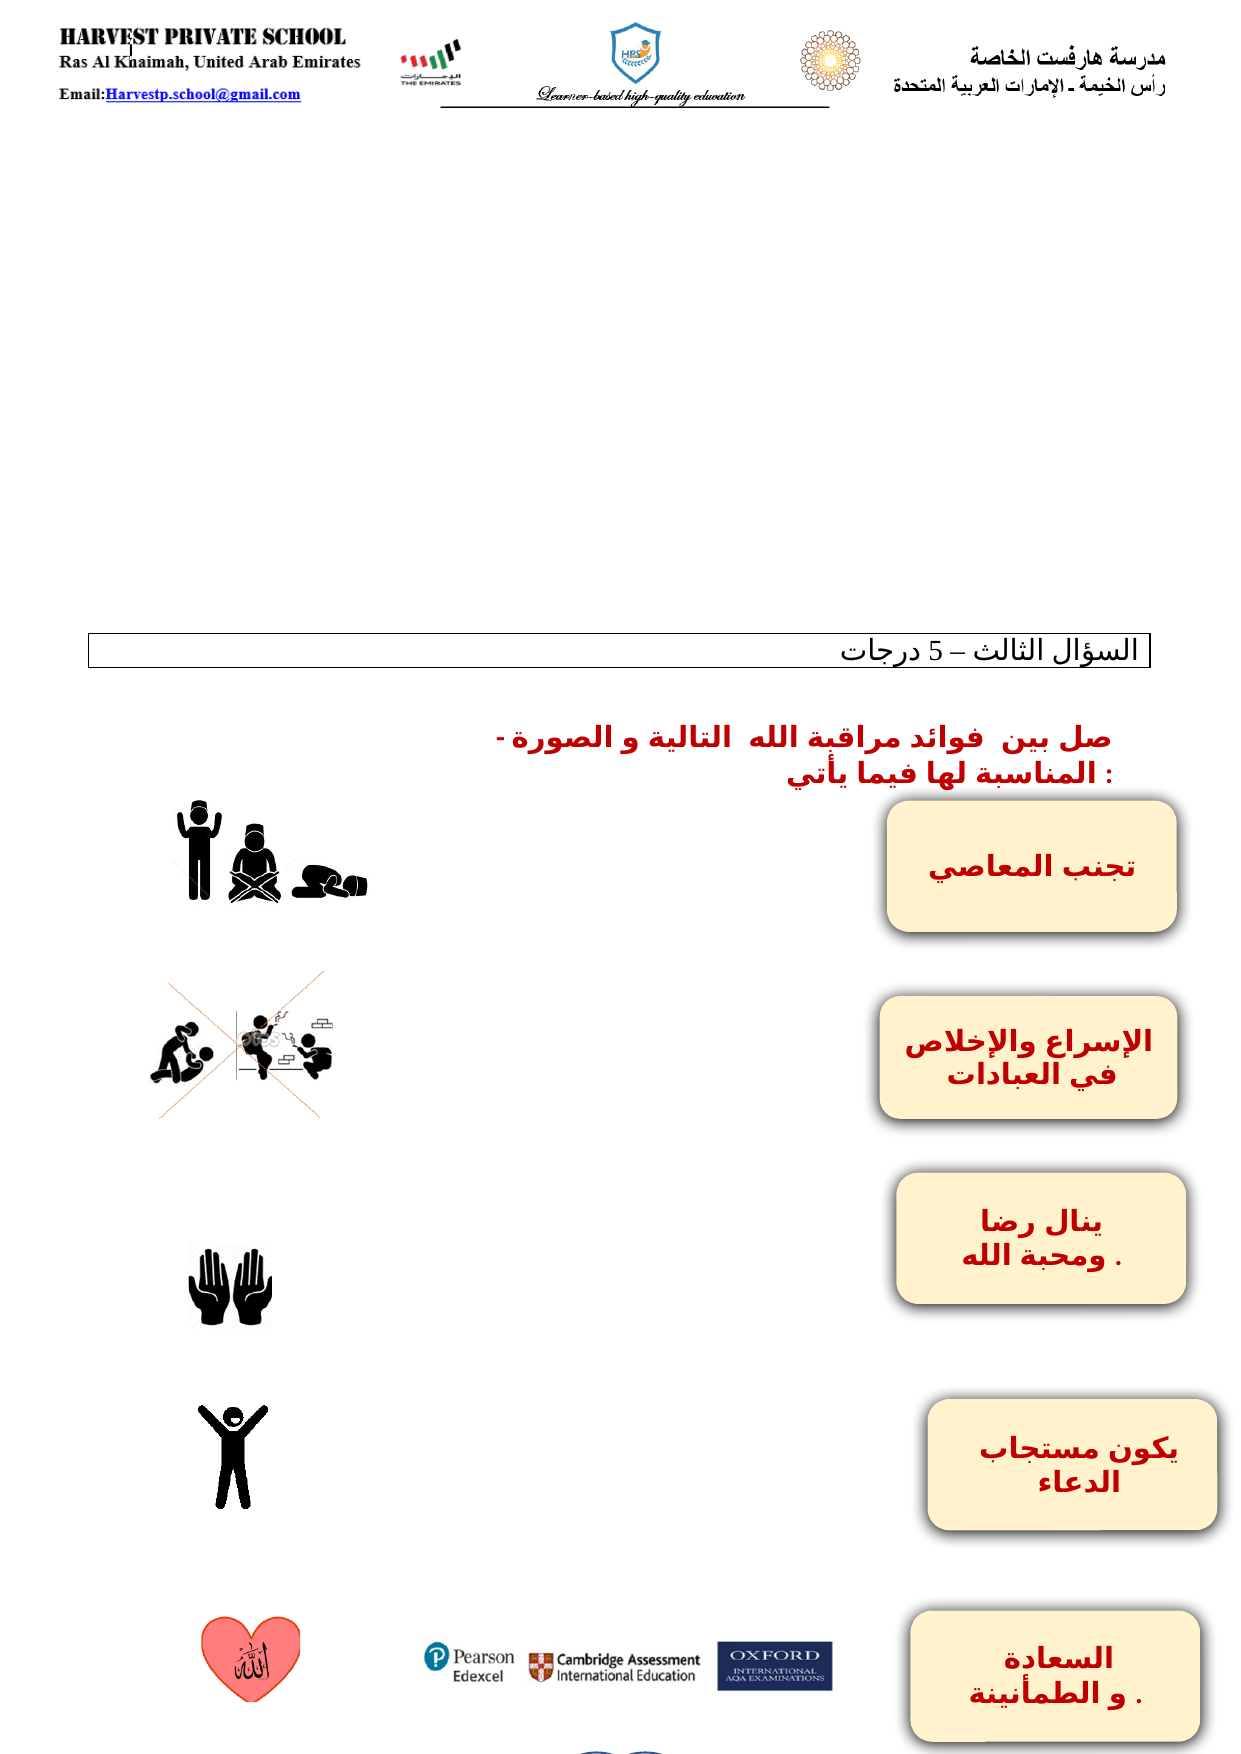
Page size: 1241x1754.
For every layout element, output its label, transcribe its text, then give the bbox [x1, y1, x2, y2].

picture [200, 1616, 301, 1701]
picture [417, 1627, 837, 1693]
picture [883, 35, 1168, 101]
picture [50, 20, 372, 114]
picture [145, 970, 333, 1118]
picture [391, 21, 863, 109]
picture [173, 800, 370, 910]
table_header السؤال الثالث – 5 درجات [89, 634, 1149, 667]
picture [187, 1242, 272, 1328]
